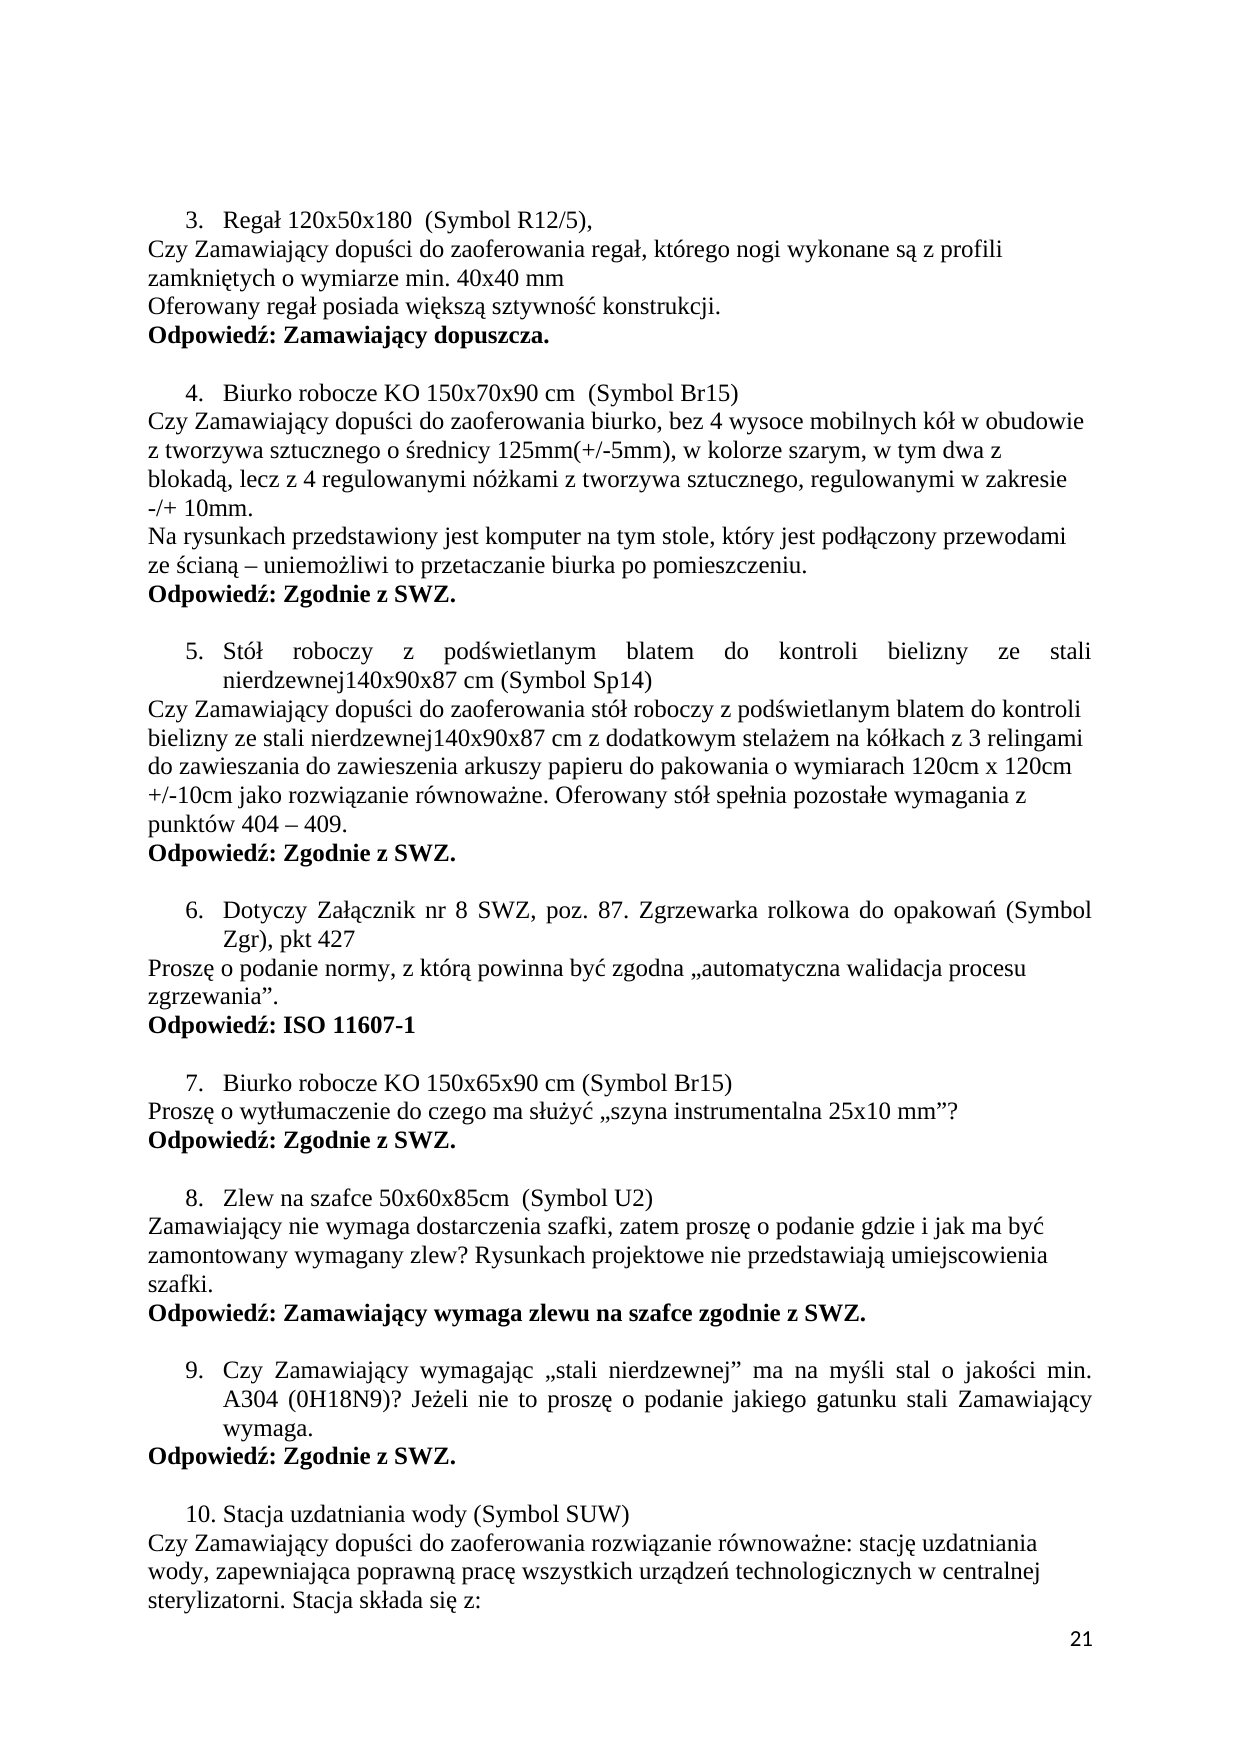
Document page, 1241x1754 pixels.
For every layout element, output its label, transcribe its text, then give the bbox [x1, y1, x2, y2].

text Odpowiedź: Zamawiający dopuszcza. [148, 320, 1093, 349]
text Odpowiedź: Zamawiający wymaga zlewu na szafce zgodnie z SWZ. [148, 1298, 1093, 1326]
text Proszę o podanie normy, z którą powinna być zgodna „automatyczna walidacja procesu zgrzewania”. [148, 953, 1093, 1010]
text Odpowiedź: ISO 11607-1 [148, 1010, 1093, 1039]
text Oferowany regał posiada większą sztywność konstrukcji. [148, 291, 1093, 320]
list Biurko robocze KO 150x70x90 cm (Symbol Br15) [185, 378, 1093, 406]
list Stacja uzdatniania wody (Symbol SUW) [185, 1499, 1093, 1528]
text Czy Zamawiający dopuści do zaoferowania regał, którego nogi wykonane są z profili zamkniętych o wymiarze min. 40x40 mm [148, 234, 1093, 291]
text Czy Zamawiający dopuści do zaoferowania biurko, bez 4 wysoce mobilnych kół w obudowie z tworzywa sztucznego o średnicy 125mm(+/-5mm), w kolorze szarym, w tym dwa z blokadą, lecz z 4 regulowanymi nóżkami z tworzywa sztucznego, regulowanymi w zakresie -/+ 10mm. [148, 406, 1093, 521]
list Stół roboczy z podświetlanym blatem do kontroli bielizny ze stali nierdzewnej140x90x87 cm (Symbol Sp14) [185, 636, 1093, 694]
text Zamawiający nie wymaga dostarczenia szafki, zatem proszę o podanie gdzie i jak ma być zamontowany wymagany zlew? Rysunkach projektowe nie przedstawiają umiejscowienia szafki. [148, 1211, 1093, 1298]
list Czy Zamawiający wymagając „stali nierdzewnej” ma na myśli stal o jakości min. A304 (0H18N9)? Jeżeli nie to proszę o podanie jakiego gatunku stali Zamawiający wymaga. [185, 1355, 1093, 1441]
text Na rysunkach przedstawiony jest komputer na tym stole, który jest podłączony przewodami ze ścianą – uniemożliwi to przetaczanie biurka po pomieszczeniu. [148, 521, 1093, 579]
list Zlew na szafce 50x60x85cm (Symbol U2) [185, 1183, 1093, 1211]
text Odpowiedź: Zgodnie z SWZ. [148, 838, 1093, 866]
text Proszę o wytłumaczenie do czego ma służyć „szyna instrumentalna 25x10 mm”? [148, 1096, 1093, 1125]
list Dotyczy Załącznik nr 8 SWZ, poz. 87. Zgrzewarka rolkowa do opakowań (Symbol Zgr), pkt 427 [185, 895, 1093, 953]
text Czy Zamawiający dopuści do zaoferowania rozwiązanie równoważne: stację uzdatniania wody, zapewniająca poprawną pracę wszystkich urządzeń technologicznych w centralnej sterylizatorni. Stacja składa się z: [148, 1528, 1093, 1614]
text Czy Zamawiający dopuści do zaoferowania stół roboczy z podświetlanym blatem do kontroli bielizny ze stali nierdzewnej140x90x87 cm z dodatkowym stelażem na kółkach z 3 relingami do zawieszania do zawieszenia arkuszy papieru do pakowania o wymiarach 120cm x 120cm +/-10cm jako rozwiązanie równoważne. Oferowany stół spełnia pozostałe wymagania z punktów 404 – 409. [148, 694, 1093, 838]
list Regał 120x50x180 (Symbol R12/5), [185, 205, 1093, 234]
list Biurko robocze KO 150x65x90 cm (Symbol Br15) [185, 1068, 1093, 1096]
text Odpowiedź: Zgodnie z SWZ. [148, 1441, 1093, 1470]
text Odpowiedź: Zgodnie z SWZ. [148, 579, 1093, 608]
text Odpowiedź: Zgodnie z SWZ. [148, 1125, 1093, 1154]
